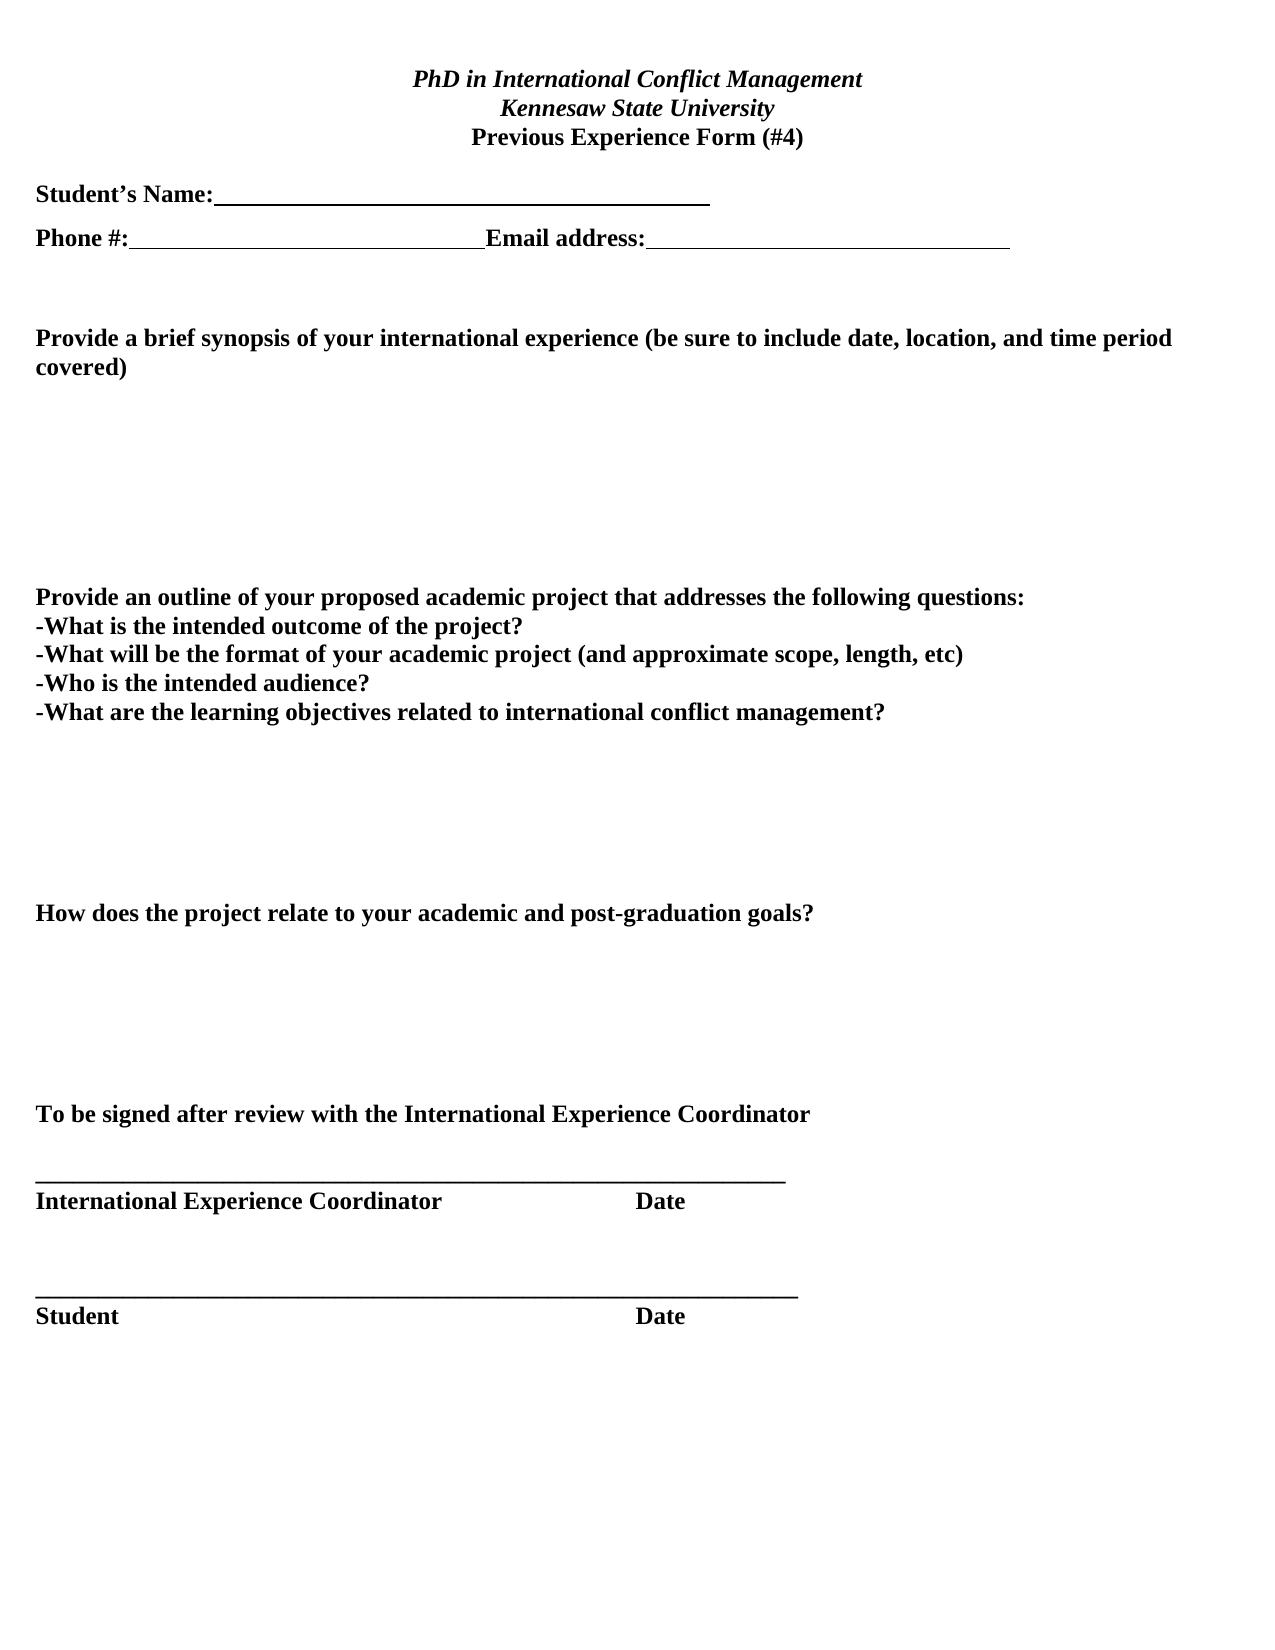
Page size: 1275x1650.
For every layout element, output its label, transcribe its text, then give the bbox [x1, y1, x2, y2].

text To be signed after review with the International Experience Coordinator [35, 1099, 1239, 1128]
text PhD in International Conflict Management [35, 64, 1239, 93]
text Phone #: Email address: [35, 223, 1239, 251]
text -What is the intended outcome of the project? [35, 611, 1239, 639]
text Provide an outline of your proposed academic project that addresses the following questions: [35, 582, 1239, 611]
text ____________________________________________________________ [35, 1157, 1239, 1186]
text Kennesaw State University [35, 93, 1239, 122]
text -What are the learning objectives related to international conflict management? [35, 697, 1239, 726]
text International Experience Coordinator Date [35, 1186, 1239, 1214]
text How does the project relate to your academic and post-graduation goals? [35, 898, 1239, 927]
text -Who is the intended audience? [35, 668, 1239, 697]
text Student Date [35, 1301, 1239, 1329]
text -What will be the format of your academic project (and approximate scope, length, etc) [35, 639, 1239, 668]
text Student’s Name: [35, 179, 1239, 208]
text Provide a brief synopsis of your international experience (be sure to include date, location, and time period covered) [35, 323, 1239, 381]
text _____________________________________________________________ [35, 1272, 1239, 1301]
text Previous Experience Form (#4) [35, 122, 1239, 151]
